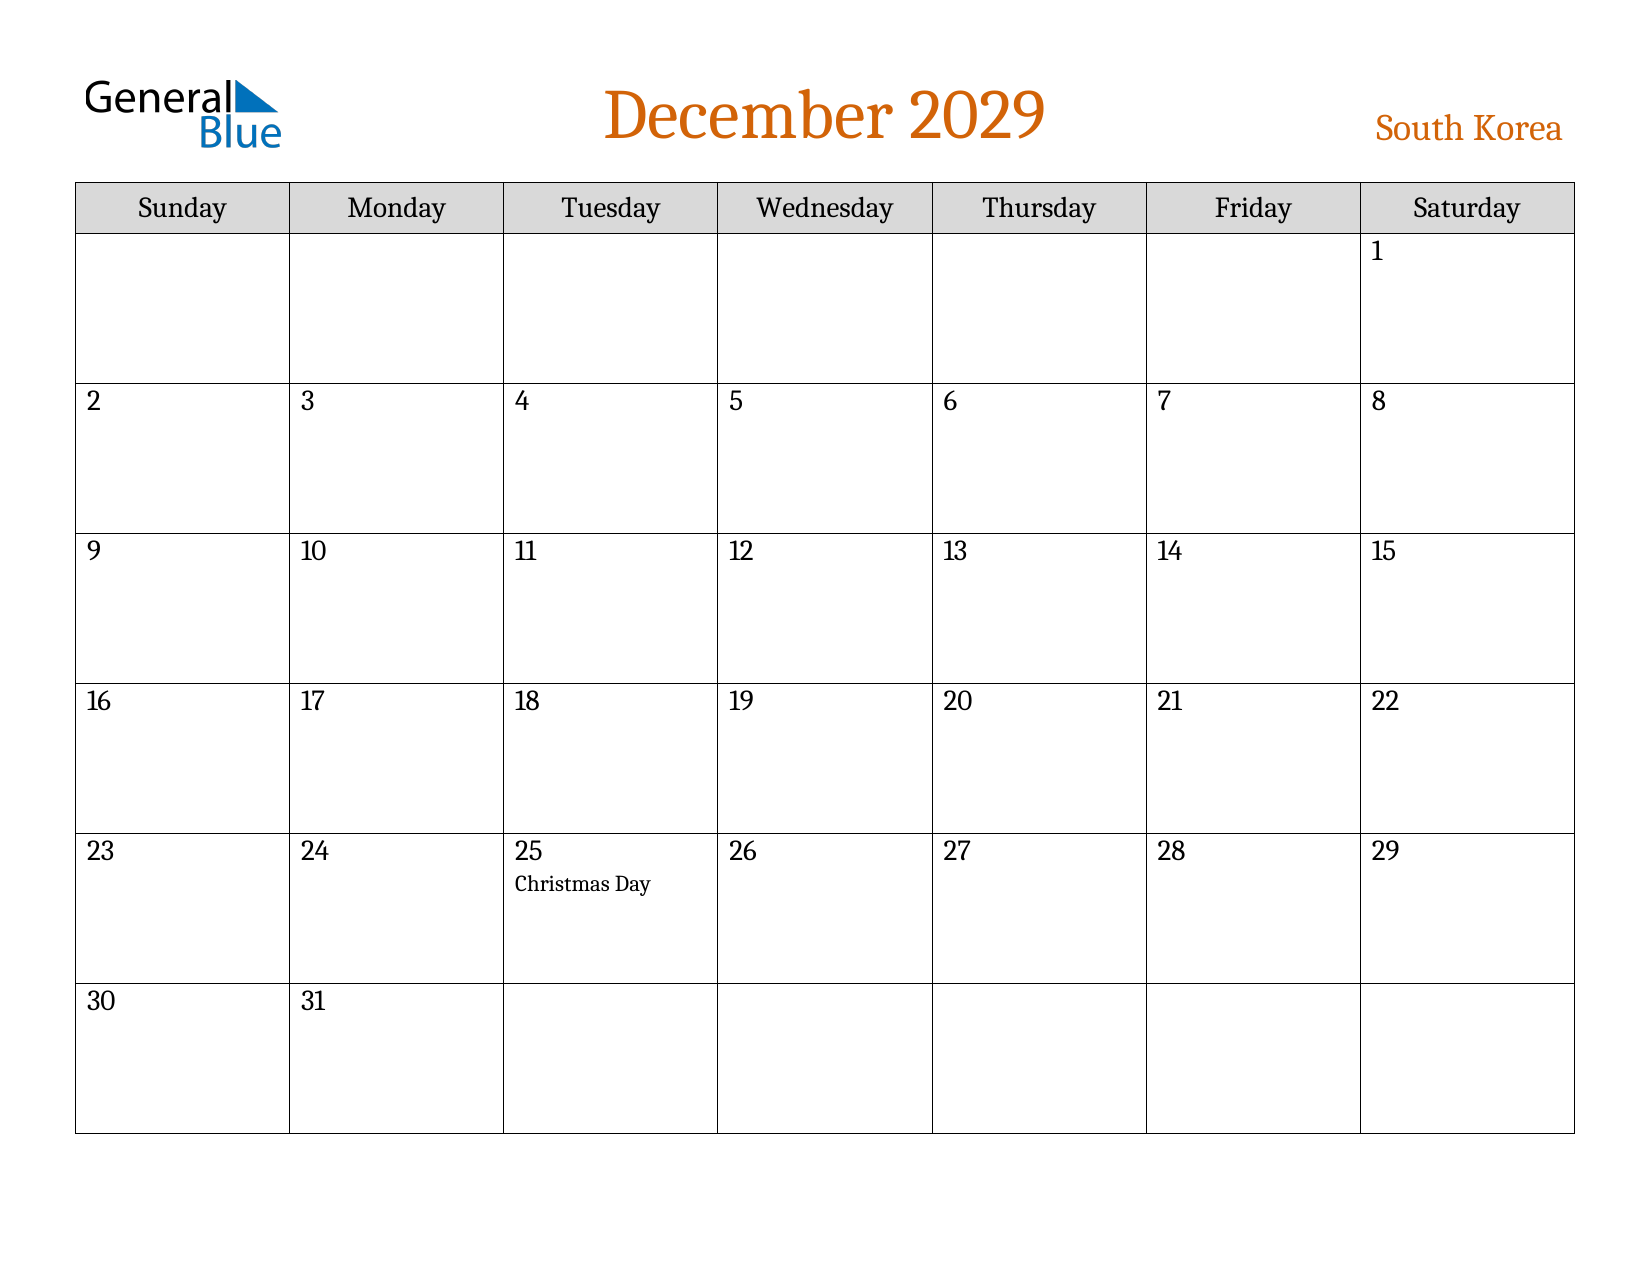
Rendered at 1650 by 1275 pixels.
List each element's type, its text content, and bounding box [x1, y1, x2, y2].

table_cell 28 [1147, 834, 1360, 870]
table_cell 30 [76, 984, 289, 1020]
table_cell [1361, 870, 1574, 983]
table_cell 15 [1361, 534, 1574, 570]
table_cell 3 [290, 384, 503, 420]
table_cell 23 [76, 834, 289, 870]
table_cell [1361, 270, 1574, 383]
table_cell [76, 870, 289, 983]
table_cell 31 [290, 984, 503, 1020]
table_cell [718, 570, 932, 683]
table_header December 2029 [504, 75, 1146, 182]
table_cell [290, 1020, 503, 1133]
table_cell [1147, 870, 1360, 983]
table_cell 22 [1361, 684, 1574, 720]
table_cell [504, 234, 717, 270]
table_cell [1147, 1020, 1360, 1133]
table_cell [933, 720, 1146, 833]
table_cell [1147, 984, 1360, 1020]
table_cell [290, 234, 503, 270]
table_cell 8 [1361, 384, 1574, 420]
table_cell [76, 270, 289, 383]
table_cell [76, 234, 289, 270]
table_cell [504, 984, 717, 1020]
table_cell [76, 1020, 289, 1133]
table_cell [718, 720, 932, 833]
table_cell 18 [504, 684, 717, 720]
table_cell [504, 570, 717, 683]
table_cell Saturday [1361, 183, 1574, 233]
table_cell 16 [76, 684, 289, 720]
table_cell [718, 420, 932, 533]
table_cell [290, 270, 503, 383]
table_cell Thursday [933, 183, 1146, 233]
table_cell [933, 234, 1146, 270]
table_cell 21 [1147, 684, 1360, 720]
picture [86, 80, 281, 148]
table_cell 6 [933, 384, 1146, 420]
table_cell 29 [1361, 834, 1574, 870]
table_cell 20 [933, 684, 1146, 720]
table_cell 7 [1147, 384, 1360, 420]
table_cell 19 [718, 684, 932, 720]
table_cell [1361, 984, 1574, 1020]
table_cell [504, 720, 717, 833]
table_cell 9 [76, 534, 289, 570]
table_cell 26 [718, 834, 932, 870]
table_cell [290, 870, 503, 983]
table_cell [1147, 420, 1360, 533]
table_cell [290, 420, 503, 533]
table_cell 25 [504, 834, 717, 870]
table_cell 24 [290, 834, 503, 870]
table_cell [718, 234, 932, 270]
table_cell [933, 420, 1146, 533]
table_cell 4 [504, 384, 717, 420]
table_cell [1361, 420, 1574, 533]
table_cell 13 [933, 534, 1146, 570]
table_cell [1147, 234, 1360, 270]
table_cell [718, 870, 932, 983]
table_cell Christmas Day [504, 870, 717, 983]
table_cell 14 [1147, 534, 1360, 570]
table_cell 27 [933, 834, 1146, 870]
table_cell [504, 270, 717, 383]
table_cell [933, 984, 1146, 1020]
table_cell 5 [718, 384, 932, 420]
table_cell [718, 984, 932, 1020]
table_cell 11 [504, 534, 717, 570]
table_cell [718, 270, 932, 383]
table_cell [290, 720, 503, 833]
table_cell [933, 1020, 1146, 1133]
table_cell [1147, 720, 1360, 833]
table_cell [1147, 570, 1360, 683]
table_cell [76, 420, 289, 533]
table_cell 17 [290, 684, 503, 720]
table_cell 10 [290, 534, 503, 570]
table_cell [290, 570, 503, 683]
table_header South Korea [1146, 75, 1574, 182]
table_cell [1361, 570, 1574, 683]
table_cell Sunday [76, 183, 289, 233]
table_cell [933, 270, 1146, 383]
table_cell [933, 870, 1146, 983]
table_cell Wednesday [718, 183, 932, 233]
table_cell [1361, 1020, 1574, 1133]
table_cell Monday [290, 183, 503, 233]
table_cell [1361, 720, 1574, 833]
table_cell [76, 720, 289, 833]
table_cell 12 [718, 534, 932, 570]
table_cell Friday [1147, 183, 1360, 233]
table_cell [76, 570, 289, 683]
table_cell [718, 1020, 932, 1133]
table_cell [1147, 270, 1360, 383]
table_cell Tuesday [504, 183, 717, 233]
table_cell [504, 1020, 717, 1133]
table_cell [504, 420, 717, 533]
table_header [76, 75, 503, 182]
table_cell 1 [1361, 234, 1574, 270]
table_cell [933, 570, 1146, 683]
table_cell 2 [76, 384, 289, 420]
